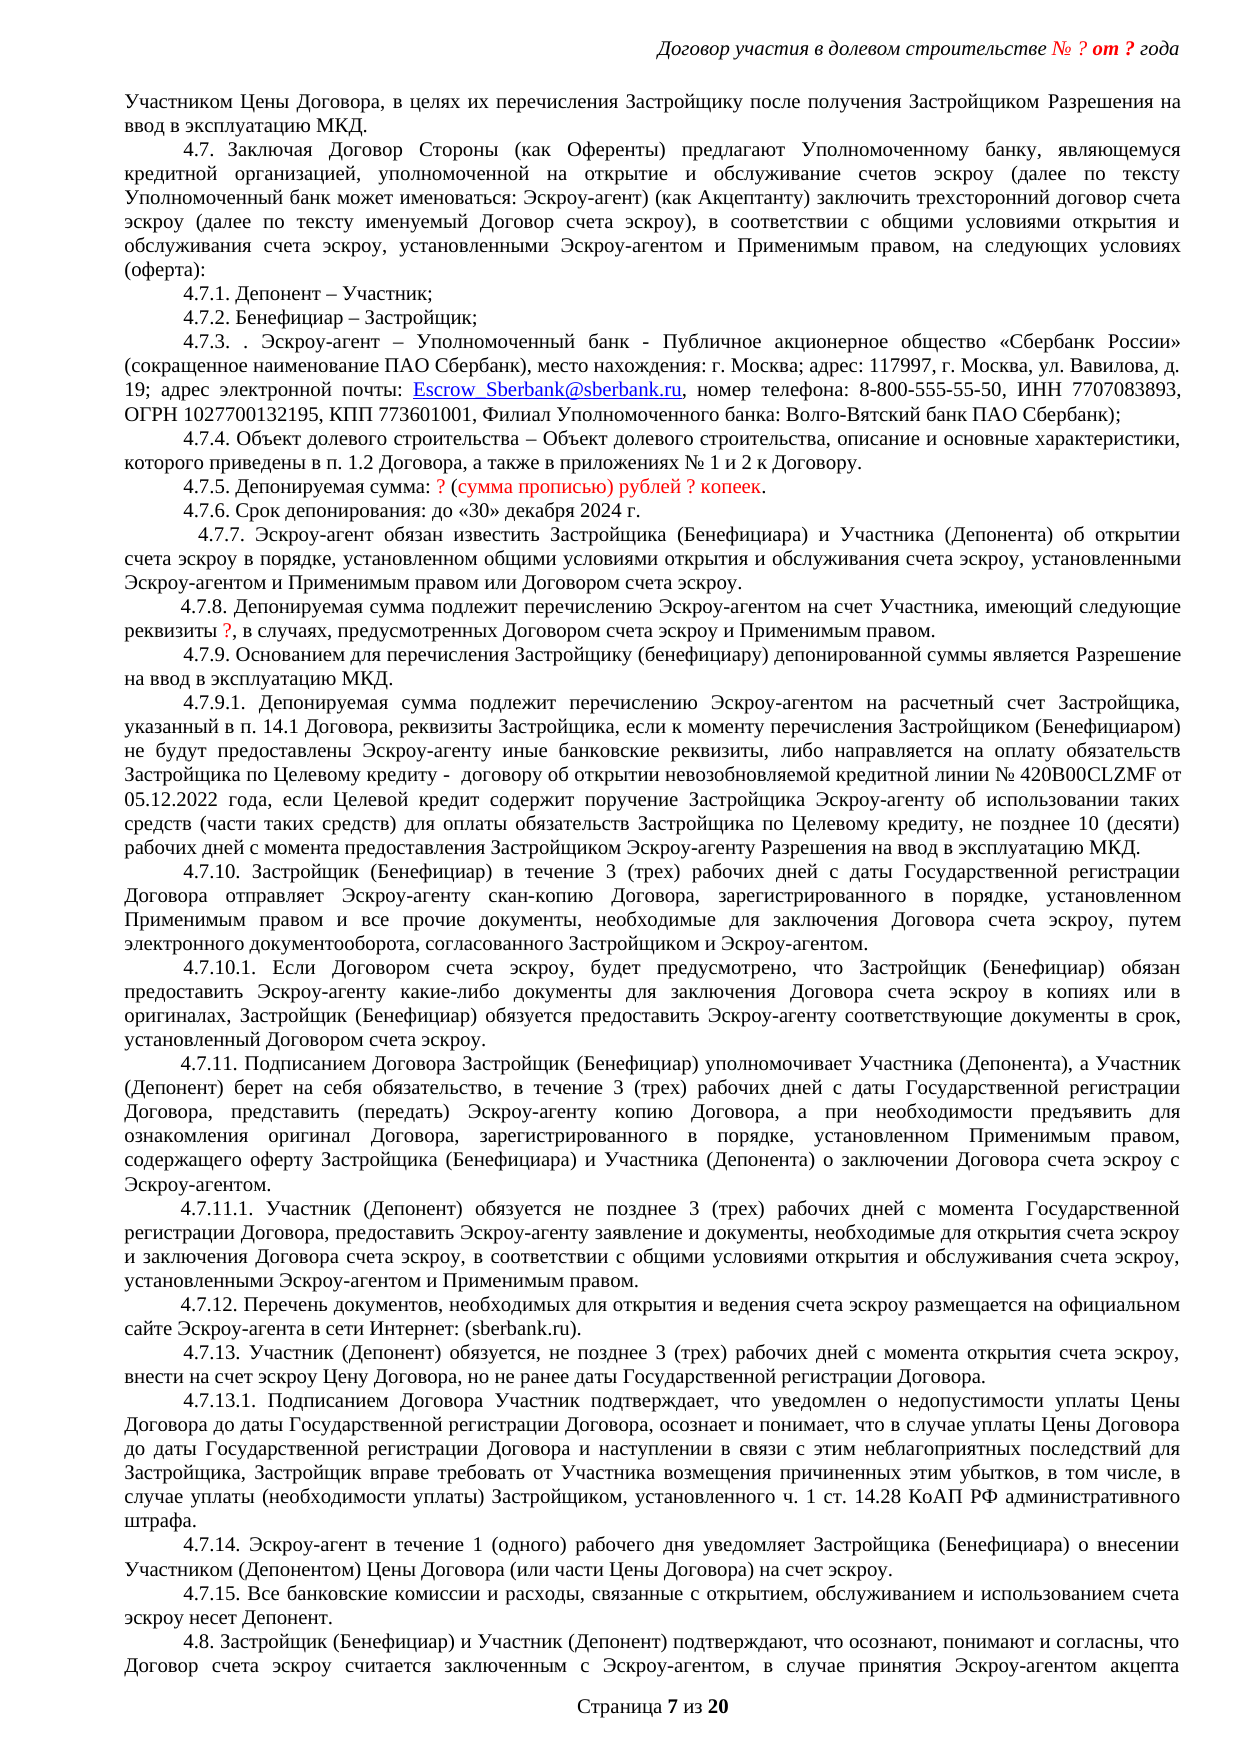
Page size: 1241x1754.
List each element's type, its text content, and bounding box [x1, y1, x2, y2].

list Заключая Договор Стороны (как Оференты) предлагают Уполномоченному банку, являющемуся кредитной организацией, уполномоченной на открытие и обслуживание счетов эскроу (далее по тексту Уполномоченный банк может именоваться: Эскроу-агент) (как Акцептанту) заключить трехсторонний договор счета эскроу (далее по тексту именуемый Договор счета эскроу), в соответствии с общими условиями открытия и обслуживания счета эскроу, установленными Эскроу-агентом и Применимым правом, на следующих условиях (оферта): [124, 137, 1181, 281]
text 4.7.3. . Эскроу-агент – Уполномоченный банк - Публичное акционерное общество «Сбербанк России» (сокращенное наименование ПАО Сбербанк), место нахождения: г. Москва; адрес: 117997, г. Москва, ул. Вавилова, д. 19; адрес электронной почты: Escrow_Sberbank@sberbank.ru, номер телефона: 8-800-555-55-50, ИНН 7707083893, ОГРН 1027700132195, КПП 773601001, Филиал Уполномоченного банка: Волго-Вятский банк ПАО Сбербанк); [124, 329, 1181, 426]
text 4.7.13. Участник (Депонент) обязуется, не позднее 3 (трех) рабочих дней с момента открытия счета эскроу, внести на счет эскроу Цену Договора, но не ранее даты Государственной регистрации Договора. [124, 1340, 1181, 1388]
text 4.7.6. Срок депонирования: до «30» декабря 2024 г. [124, 498, 1181, 522]
text 4.7.9. Основанием для перечисления Застройщику (бенефициару) депонированной суммы является Разрешение на ввод в эксплуатацию МКД. [124, 642, 1181, 690]
text 4.7.8. Депонируемая сумма подлежит перечислению Эскроу-агентом на счет Участника, имеющий следующие реквизиты ?, в случаях, предусмотренных Договором счета эскроу и Применимым правом. [124, 594, 1181, 642]
text 4.7.14. Эскроу-агент в течение 1 (одного) рабочего дня уведомляет Застройщика (Бенефициара) о внесении Участником (Депонентом) Цены Договора (или части Цены Договора) на счет эскроу. [124, 1532, 1181, 1581]
text 4.7.2. Бенефициар – Застройщик; [124, 305, 1181, 329]
text 4.7.10.1. Если Договором счета эскроу, будет предусмотрено, что Застройщик (Бенефициар) обязан предоставить Эскроу-агенту какие-либо документы для заключения Договора счета эскроу в копиях или в оригиналах, Застройщик (Бенефициар) обязуется предоставить Эскроу-агенту соответствующие документы в срок, установленный Договором счета эскроу. [124, 955, 1181, 1051]
text 4.7.1. Депонент – Участник; [124, 281, 1181, 305]
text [124, 1629, 1181, 1677]
text 4.7.15. Все банковские комиссии и расходы, связанные с открытием, обслуживанием и использованием счета эскроу несет Депонент. [124, 1581, 1181, 1629]
text 4.7.5. Депонируемая сумма: ? (сумма прописью) рублей ? копеек. [124, 474, 1181, 498]
text 4.7.12. Перечень документов, необходимых для открытия и ведения счета эскроу размещается на официальном сайте Эскроу-агента в сети Интернет: (sberbank.ru). [124, 1292, 1181, 1340]
text 4.7.10. Застройщик (Бенефициар) в течение 3 (трех) рабочих дней с даты Государственной регистрации Договора отправляет Эскроу-агенту скан-копию Договора, зарегистрированного в порядке, установленном Применимым правом и все прочие документы, необходимые для заключения Договора счета эскроу, путем электронного документооборота, согласованного Застройщиком и Эскроу-агентом. [124, 859, 1181, 955]
text 4.7.11.1. Участник (Депонент) обязуется не позднее 3 (трех) рабочих дней с момента Государственной регистрации Договора, предоставить Эскроу-агенту заявление и документы, необходимые для открытия счета эскроу и заключения Договора счета эскроу, в соответствии с общими условиями открытия и обслуживания счета эскроу, установленными Эскроу-агентом и Применимым правом. [124, 1196, 1181, 1292]
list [124, 89, 1181, 137]
text 4.7.11. Подписанием Договора Застройщик (Бенефициар) уполномочивает Участника (Депонента), а Участник (Депонент) берет на себя обязательство, в течение 3 (трех) рабочих дней с даты Государственной регистрации Договора, представить (передать) Эскроу-агенту копию Договора, а при необходимости предъявить для ознакомления оригинал Договора, зарегистрированного в порядке, установленном Применимым правом, содержащего оферту Застройщика (Бенефициара) и Участника (Депонента) о заключении Договора счета эскроу с Эскроу-агентом. [124, 1051, 1181, 1196]
text 4.7.4. Объект долевого строительства – Объект долевого строительства, описание и основные характеристики, которого приведены в п. 1.2 Договора, а также в приложениях № 1 и 2 к Договору. [124, 426, 1181, 474]
text 4.7.9.1. Депонируемая сумма подлежит перечислению Эскроу-агентом на расчетный счет Застройщика, указанный в п. 14.1 Договора, реквизиты Застройщика, если к моменту перечисления Застройщиком (Бенефициаром) не будут предоставлены Эскроу-агенту иные банковские реквизиты, либо направляется на оплату обязательств Застройщика по Целевому кредиту - договору об открытии невозобновляемой кредитной линии № 420В00CLZMF от 05.12.2022 года, если Целевой кредит содержит поручение Застройщика Эскроу-агенту об использовании таких средств (части таких средств) для оплаты обязательств Застройщика по Целевому кредиту, не позднее 10 (десяти) рабочих дней с момента предоставления Застройщиком Эскроу-агенту Разрешения на ввод в эксплуатацию МКД. [124, 690, 1181, 859]
text 4.7.13.1. Подписанием Договора Участник подтверждает, что уведомлен о недопустимости уплаты Цены Договора до даты Государственной регистрации Договора, осознает и понимает, что в случае уплаты Цены Договора до даты Государственной регистрации Договора и наступлении в связи с этим неблагоприятных последствий для Застройщика, Застройщик вправе требовать от Участника возмещения причиненных этим убытков, в том числе, в случае уплаты (необходимости уплаты) Застройщиком, установленного ч. 1 ст. 14.28 КоАП РФ административного штрафа. [124, 1388, 1181, 1532]
text 4.7.7. Эскроу-агент обязан известить Застройщика (Бенефициара) и Участника (Депонента) об открытии счета эскроу в порядке, установленном общими условиями открытия и обслуживания счета эскроу, установленными Эскроу-агентом и Применимым правом или Договором счета эскроу. [124, 522, 1181, 594]
